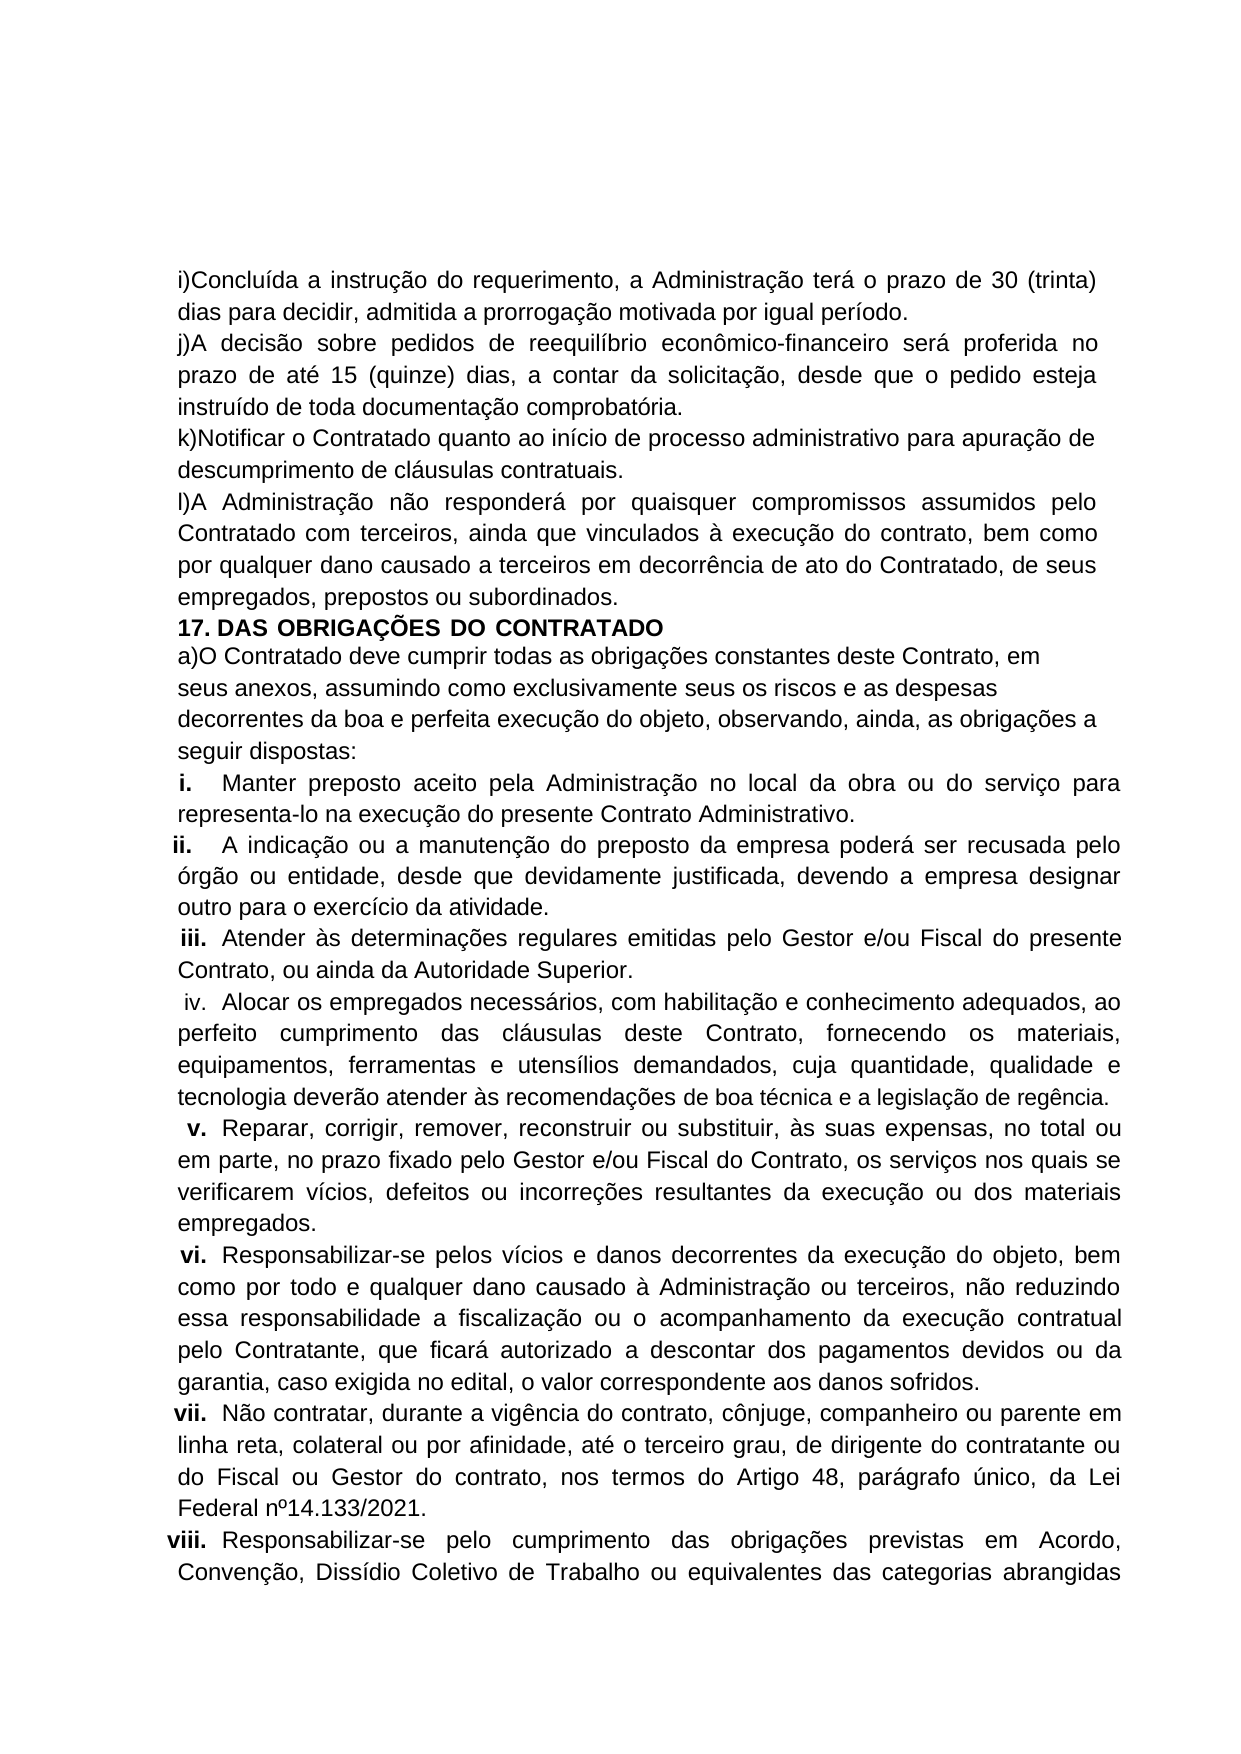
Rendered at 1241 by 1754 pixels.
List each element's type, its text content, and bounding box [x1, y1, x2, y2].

list Atender às determinações regulares emitidas pelo Gestor e/ou Fiscal do presente Contrato, ou ainda da Autoridade Superior. [177, 924, 1122, 983]
list Manter preposto aceito pela Administração no local da obra ou do serviço para representa-lo na execução do presente Contrato Administrativo. [177, 768, 1122, 827]
list Alocar os empregados necessários, com habilitação e conhecimento adequados, ao perfeito cumprimento das cláusulas deste Contrato, fornecendo os materiais, equipamentos, ferramentas e utensílios demandados, cuja quantidade, qualidade e tecnologia deverão atender às recomendações de boa técnica e a legislação de regência. [177, 987, 1122, 1110]
list i)Concluída a instrução do requerimento, a Administração terá o prazo de 30 (trinta) dias para decidir, admitida a prorrogação motivada por igual período. [177, 266, 1098, 325]
list A indicação ou a manutenção do preposto da empresa poderá ser recusada pelo órgão ou entidade, desde que devidamente justificada, devendo a empresa designar outro para o exercício da atividade. [177, 831, 1122, 921]
list l)A Administração não responderá por quaisquer compromissos assumidos pelo Contratado com terceiros, ainda que vinculados à execução do contrato, bem como por qualquer dano causado a terceiros em decorrência de ato do Contratado, de seus empregados, prepostos ou subordinados. [177, 487, 1097, 610]
list Responsabilizar-se pelos vícios e danos decorrentes da execução do objeto, bem como por todo e qualquer dano causado à Administração ou terceiros, não reduzindo essa responsabilidade a fiscalização ou o acompanhamento da execução contratual pelo Contratante, que ficará autorizado a descontar dos pagamentos devidos ou da garantia, caso exigida no edital, o valor correspondente aos danos sofridos. [177, 1241, 1122, 1395]
list k)Notificar o Contratado quanto ao início de processo administrativo para apuração de descumprimento de cláusulas contratuais. [177, 424, 1097, 483]
text a)O Contratado deve cumprir todas as obrigações constantes deste Contrato, em seus anexos, assumindo como exclusivamente seus os riscos e as despesas decorrentes da boa e perfeita execução do objeto, observando, ainda, as obrigações a seguir dispostas: [177, 642, 1097, 764]
list Não contratar, durante a vigência do contrato, cônjuge, companheiro ou parente em linha reta, colateral ou por afinidade, até o terceiro grau, de dirigente do contratante ou do Fiscal ou Gestor do contrato, nos termos do Artigo 48, parágrafo único, da Lei Federal nº14.133/2021. [177, 1399, 1122, 1522]
list Reparar, corrigir, remover, reconstruir ou substituir, às suas expensas, no total ou em parte, no prazo fixado pelo Gestor e/ou Fiscal do Contrato, os serviços nos quais se verificarem vícios, defeitos ou incorreções resultantes da execução ou dos materiais empregados. [177, 1114, 1122, 1237]
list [177, 1526, 1122, 1585]
subtitle 17. DAS OBRIGAÇÕES DO CONTRATADO [177, 614, 1122, 642]
list j)A decisão sobre pedidos de reequilíbrio econômico-financeiro será proferida no prazo de até 15 (quinze) dias, a contar da solicitação, desde que o pedido esteja instruído de toda documentação comprobatória. [177, 329, 1098, 420]
